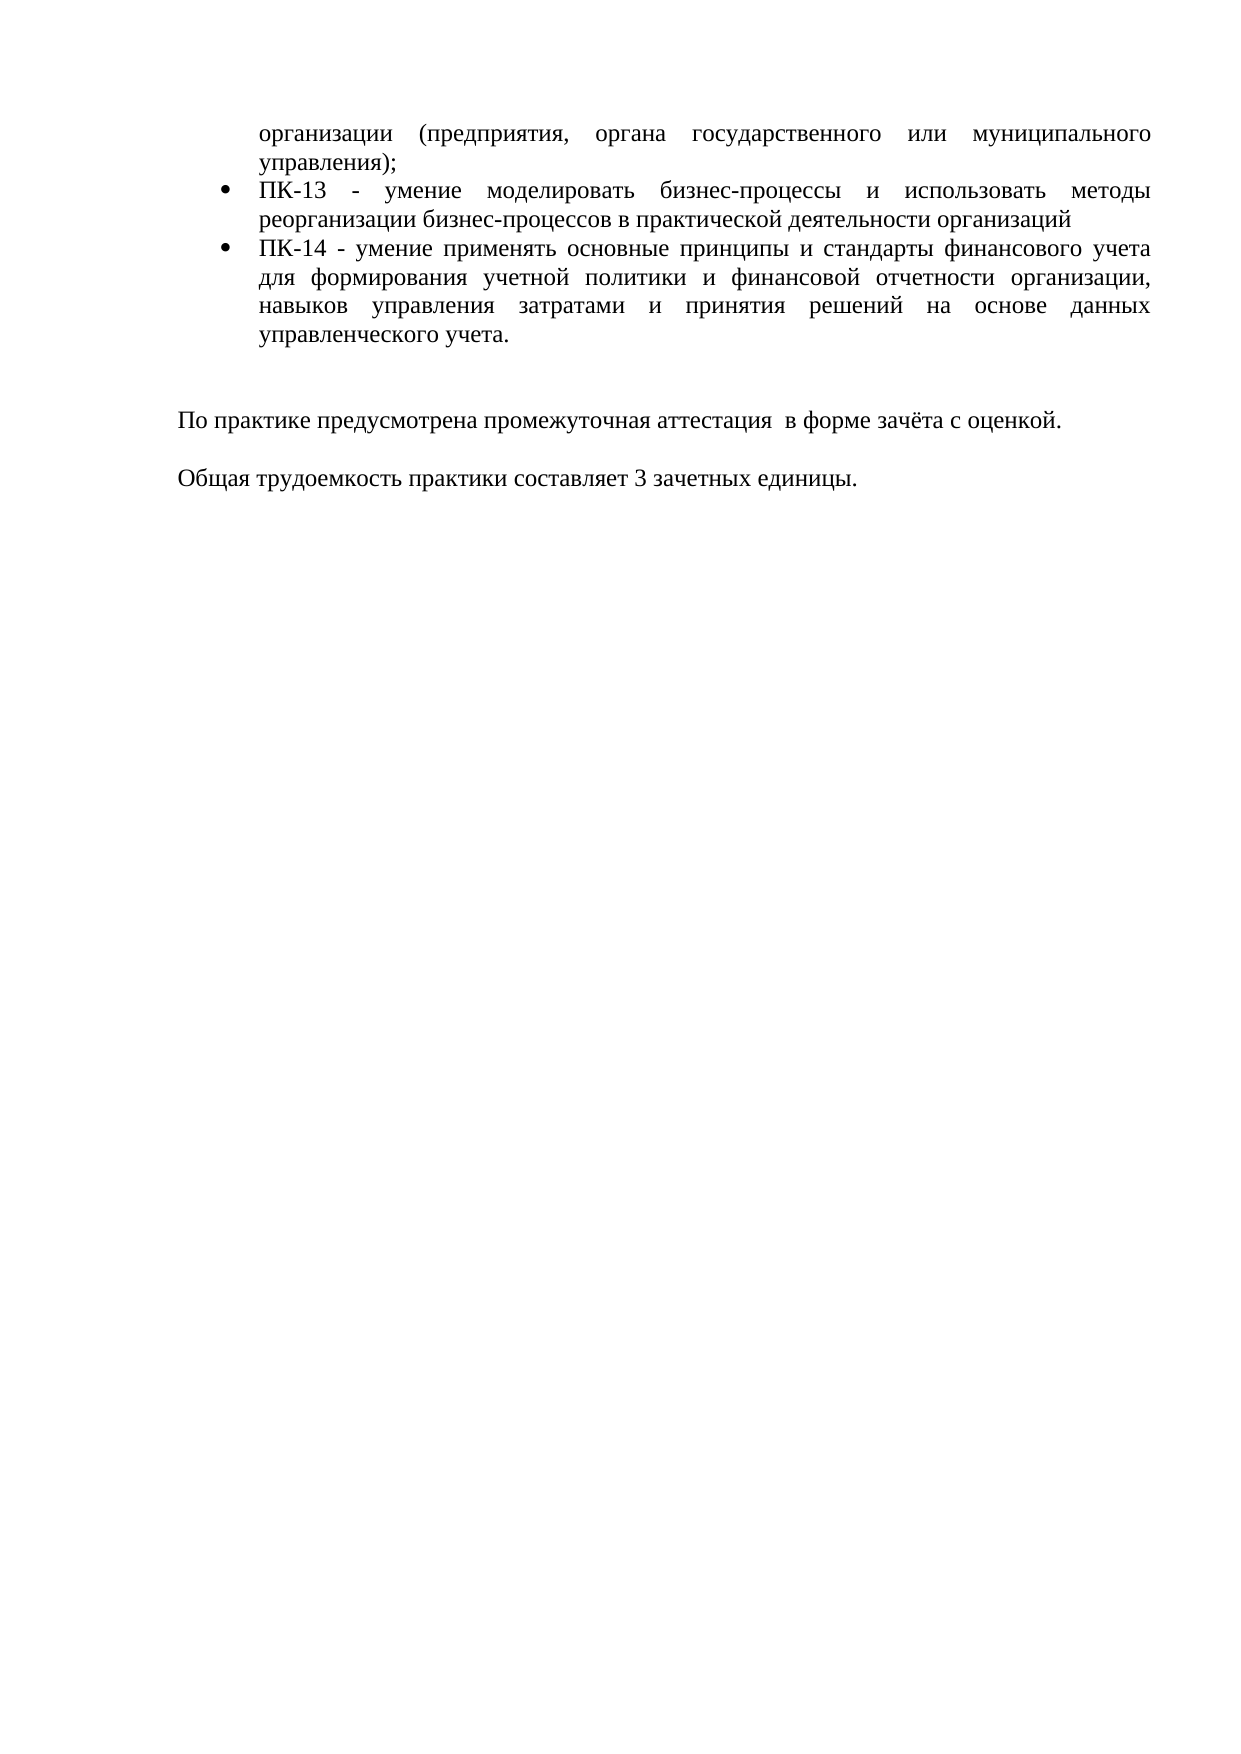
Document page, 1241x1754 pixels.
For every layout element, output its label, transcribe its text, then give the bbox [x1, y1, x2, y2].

text По практике предусмотрена промежуточная аттестация в форме зачёта с оценкой. [177, 406, 1152, 434]
list ПК-14 - умение применять основные принципы и стандарты финансового учета для формирования учетной политики и финансовой отчетности организации, навыков управления затратами и принятия решений на основе данных управленческого учета. [221, 233, 1152, 348]
list ПК-13 - умение моделировать бизнес-процессы и использовать методы реорганизации бизнес-процессов в практической деятельности организаций [221, 176, 1152, 233]
text Общая трудоемкость практики составляет 3 зачетных единицы. [177, 463, 1152, 492]
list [221, 118, 1152, 176]
